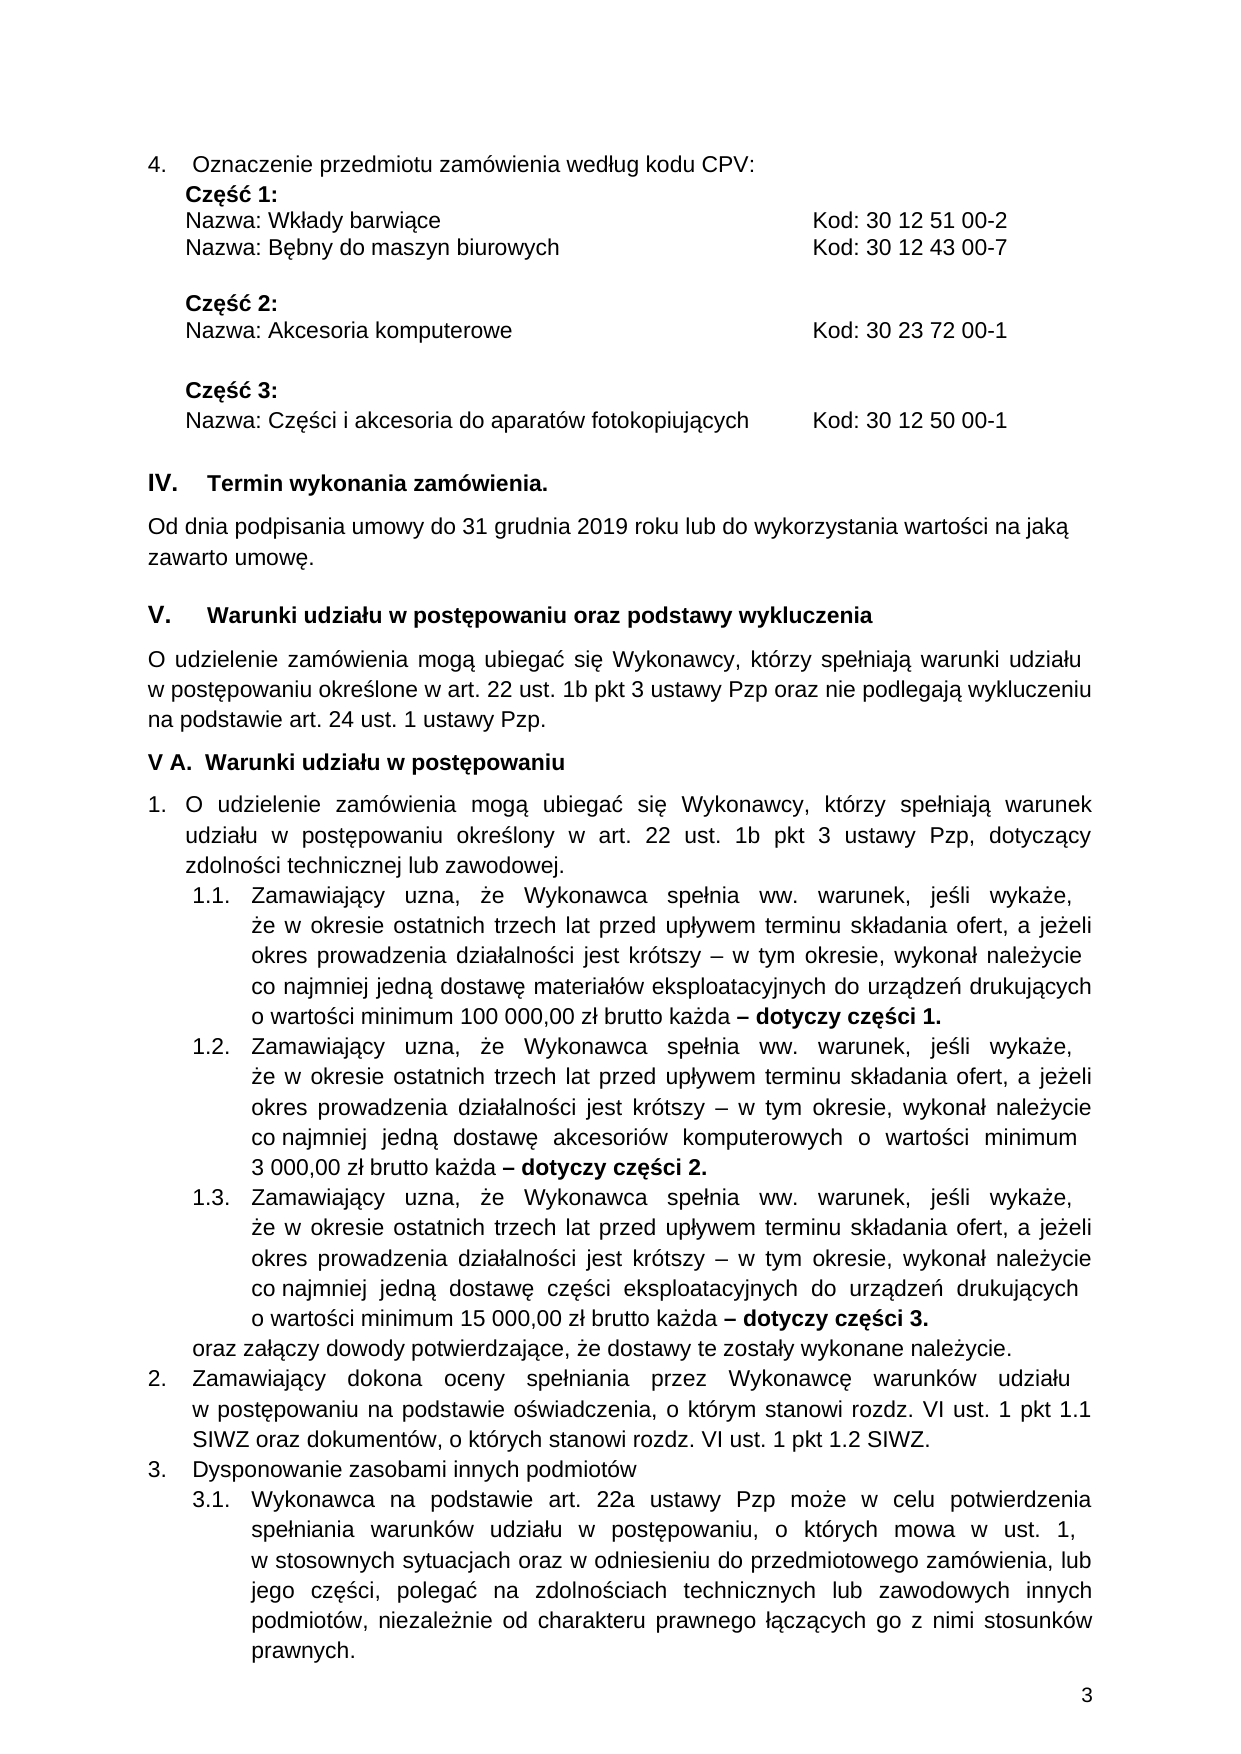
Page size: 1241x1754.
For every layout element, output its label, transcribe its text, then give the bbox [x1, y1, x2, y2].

list Zamawiający uzna, że Wykonawca spełnia ww. warunek, jeśli wykaże, że w okresie ostatnich trzech lat przed upływem terminu składania ofert, a jeżeli okres prowadzenia działalności jest krótszy – w tym okresie, wykonał należycie co najmniej jedną dostawę materiałów eksploatacyjnych do urządzeń drukujących o wartości minimum 100 000,00 zł brutto każda – dotyczy części 1. [192, 882, 1092, 1029]
list Warunki udziału w postępowaniu oraz podstawy wykluczenia [148, 600, 1092, 629]
list Dysponowanie zasobami innych podmiotów [148, 1456, 1092, 1482]
list O udzielenie zamówienia mogą ubiegać się Wykonawcy, którzy spełniają warunek udziału w postępowaniu określony w art. 22 ust. 1b pkt 3 ustawy Pzp, dotyczący zdolności technicznej lub zawodowej. [148, 791, 1092, 878]
list Zamawiający uzna, że Wykonawca spełnia ww. warunek, jeśli wykaże, że w okresie ostatnich trzech lat przed upływem terminu składania ofert, a jeżeli okres prowadzenia działalności jest krótszy – w tym okresie, wykonał należycie co najmniej jedną dostawę akcesoriów komputerowych o wartości minimum 3 000,00 zł brutto każda – dotyczy części 2. [192, 1033, 1092, 1180]
text Od dnia podpisania umowy do 31 grudnia 2019 roku lub do wykorzystania wartości na jaką zawarto umowę. [148, 513, 1092, 570]
list Nazwa: Akcesoria komputerowe Kod: 30 23 72 00-1 [185, 317, 1092, 343]
text Część 1: [185, 181, 1092, 207]
list Nazwa: Bębny do maszyn biurowych Kod: 30 12 43 00-7 [185, 234, 1092, 260]
text Część 2: [185, 290, 1092, 317]
text Nazwa: Wkłady barwiące Kod: 30 12 51 00-2 [185, 207, 1092, 234]
list Część 3: [185, 377, 1092, 403]
list Wykonawca na podstawie art. 22a ustawy Pzp może w celu potwierdzenia spełniania warunków udziału w postępowaniu, o których mowa w ust. 1, w stosownych sytuacjach oraz w odniesieniu do przedmiotowego zamówienia, lub jego części, polegać na zdolnościach technicznych lub zawodowych innych podmiotów, niezależnie od charakteru prawnego łączących go z nimi stosunków prawnych. [192, 1486, 1092, 1663]
list Nazwa: Części i akcesoria do aparatów fotokopiujących Kod: 30 12 50 00-1 [185, 407, 1092, 434]
text oraz załączy dowody potwierdzające, że dostawy te zostały wykonane należycie. [192, 1335, 1092, 1361]
list Oznaczenie przedmiotu zamówienia według kodu CPV: [148, 151, 1092, 177]
list Zamawiający uzna, że Wykonawca spełnia ww. warunek, jeśli wykaże, że w okresie ostatnich trzech lat przed upływem terminu składania ofert, a jeżeli okres prowadzenia działalności jest krótszy – w tym okresie, wykonał należycie co najmniej jedną dostawę części eksploatacyjnych do urządzeń drukujących o wartości minimum 15 000,00 zł brutto każda – dotyczy części 3. [192, 1184, 1092, 1331]
text O udzielenie zamówienia mogą ubiegać się Wykonawcy, którzy spełniają warunki udziału w postępowaniu określone w art. 22 ust. 1b pkt 3 ustawy Pzp oraz nie podlegają wykluczeniu na podstawie art. 24 ust. 1 ustawy Pzp. [148, 646, 1092, 732]
list Termin wykonania zamówienia. [148, 468, 1092, 496]
list Zamawiający dokona oceny spełniania przez Wykonawcę warunków udziału w postępowaniu na podstawie oświadczenia, o którym stanowi rozdz. VI ust. 1 pkt 1.1 SIWZ oraz dokumentów, o których stanowi rozdz. VI ust. 1 pkt 1.2 SIWZ. [148, 1365, 1092, 1452]
text V A. Warunki udziału w postępowaniu [148, 749, 1092, 775]
